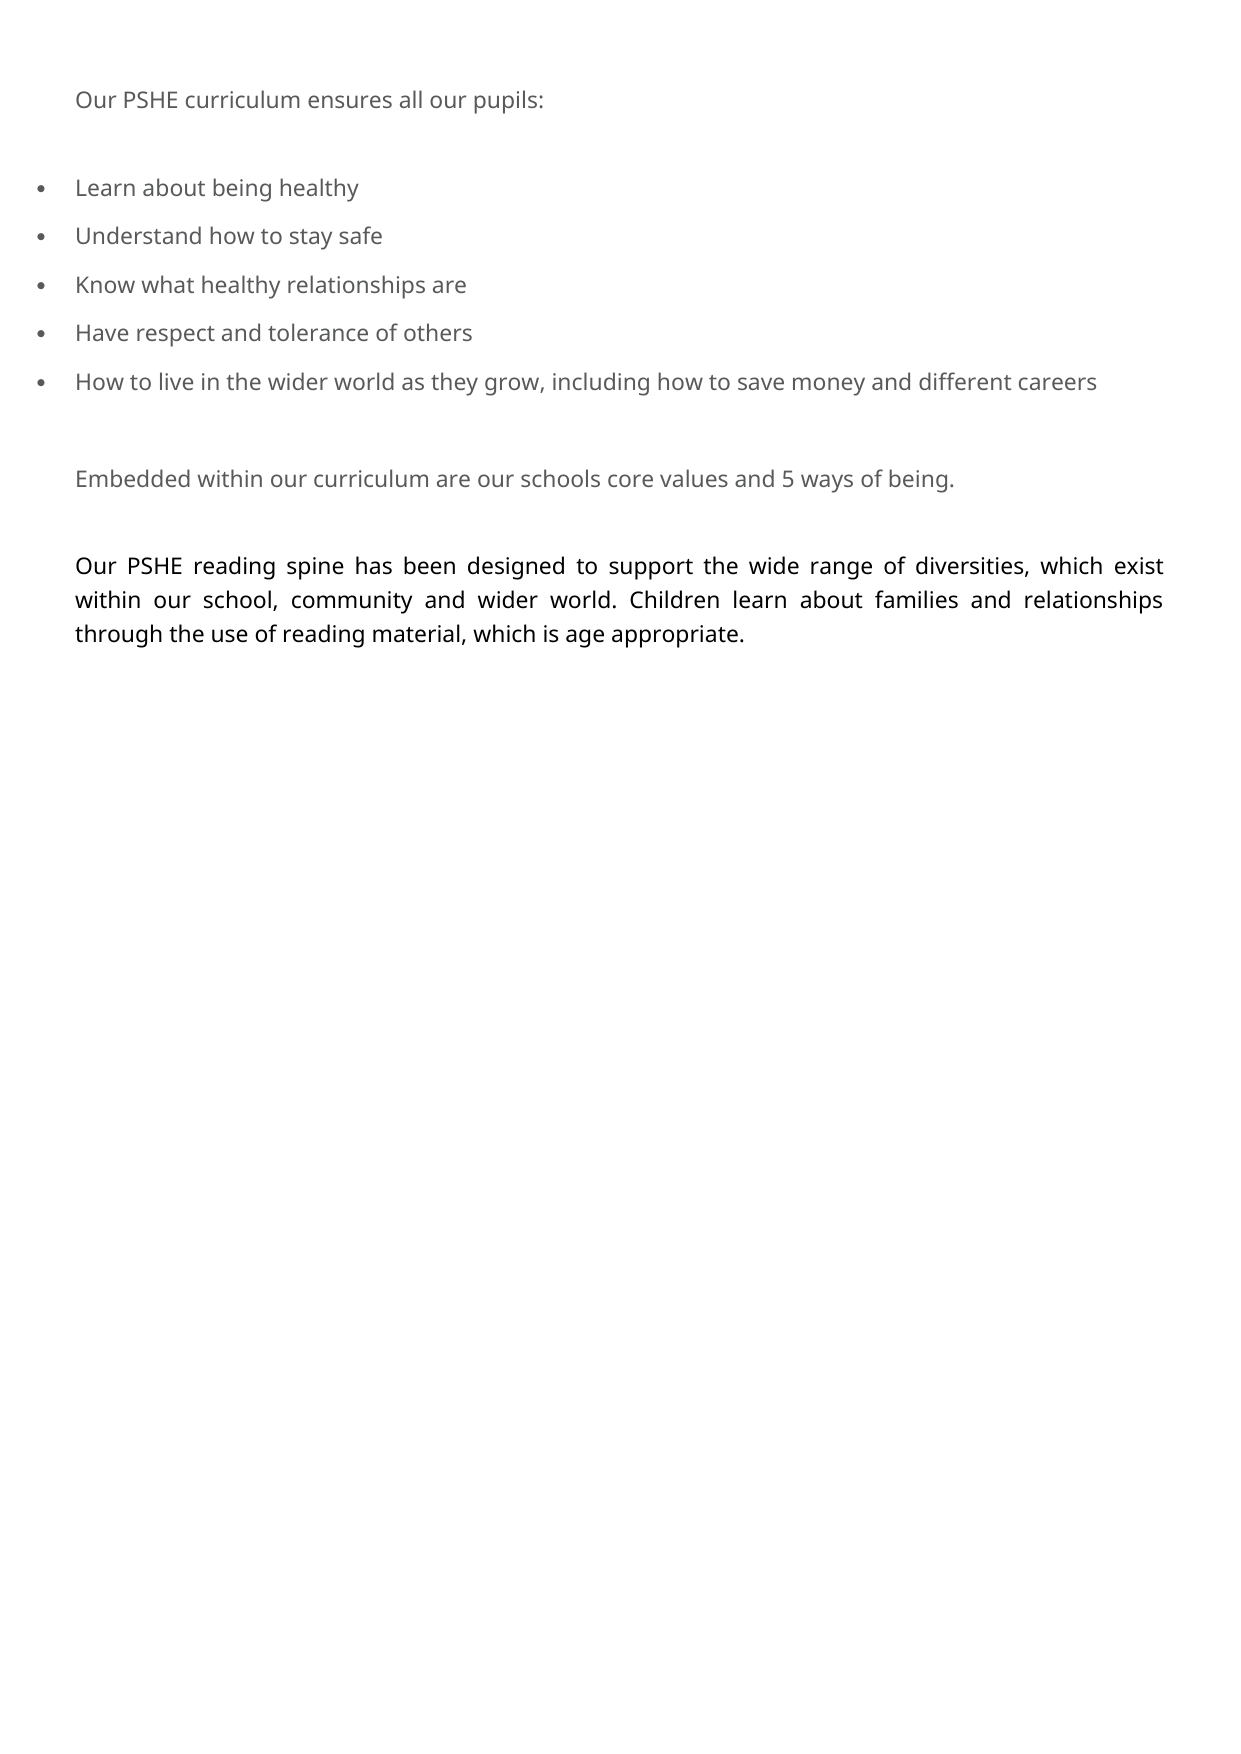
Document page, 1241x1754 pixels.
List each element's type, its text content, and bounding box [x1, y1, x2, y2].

list Know what healthy relationships are [37, 259, 1165, 300]
list Understand how to stay safe [37, 211, 1165, 252]
text Our PSHE curriculum ensures all our pupils: [75, 75, 1165, 116]
text Embedded within our curriculum are our schools core values and 5 ways of being. [75, 453, 1165, 494]
list Have respect and tolerance of others [37, 308, 1165, 348]
text Our PSHE reading spine has been designed to support the wide range of diversities, which exist within our school, community and wider world. Children learn about families and relationships through the use of reading material, which is age appropriate. [75, 550, 1165, 649]
list Learn about being healthy [37, 162, 1165, 203]
list How to live in the wider world as they grow, including how to save money and different careers [37, 356, 1165, 397]
